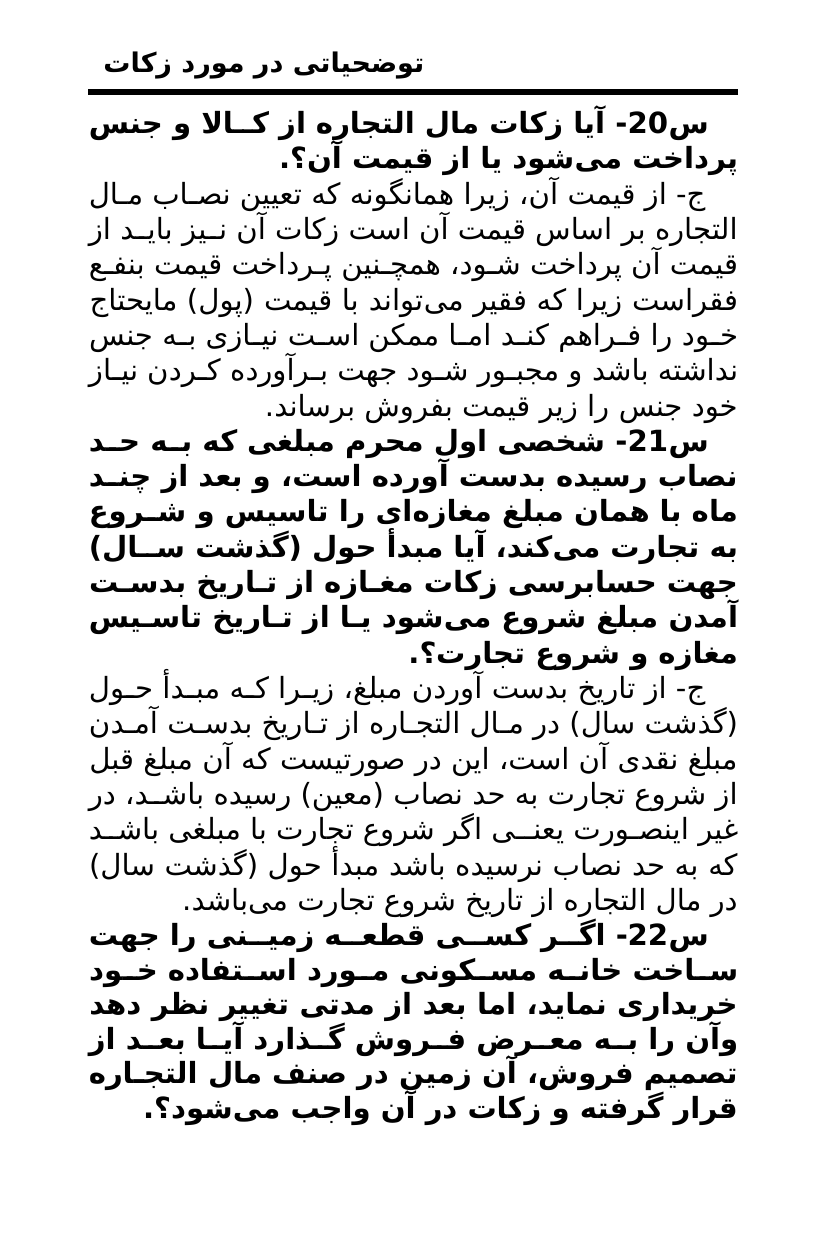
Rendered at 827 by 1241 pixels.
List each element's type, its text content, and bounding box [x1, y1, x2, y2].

text ج- از تاریخ بدست آوردن مبلغ، زیرا كه مبدأ حول (گذشت سال) در مال التجاره از تاریخ بدست آمدن مبلغ نقدى آن است، این در صورتیست كه آن مبلغ قبل از شروع تجارت به حد نصاب (معین) رسیده باشد، در غیر اینصـورت یعنــى اگر شروع تجارت با مبلغی باشد که به حد نصاب نرسیده باشد مبدأ حول (گذشت سال) در مال التجاره از تاریخ شروع تجارت مى‌باشد. [89, 671, 738, 917]
text ج- از قیمت آن، زیرا همانگونه كه تعیین نصاب مال التجاره بر اساس قیمت آن است زكات آن نیز باید از قیمت آن پرداخت شود، همچنین پرداخت قیمت بنفع فقراست زیرا كه فقیر مى‌تواند با قیمت (پول) مایحتاج خود را فراهم كند اما ممكن است نیازى به جنس نداشته باشد و مجبور شود جهت برآورده كردن نیاز خود جنس را زیر قیمت بفروش برساند. [89, 177, 738, 423]
text س22- اگر کسى قطعه زمینى را جهت ساخت خانه مسكونى مورد استفاده خود خریدارى نماید، اما بعد از مدتى تغییر نظر دهد وآن را به معرض فروش گذارد آیا بعد از تصمیم فروش، آن زمین در صنف مال التجاره قرار گرفته و زکات در آن واجب می‌شود؟. [89, 918, 738, 1125]
text س21- شخصى اول محرم مبلغى كه به حد نصاب رسیده بدست آورده است، و بعد از چند ماه با همان مبلغ مغازه‌اى را تاسیس و شروع به تجارت مى‌كند، آیا مبدأ حول (گذشت سال) جهت حسابرسى زكات مغازه از تاریخ بدست آمدن مبلغ شروع مى‌شود یا از تاریخ تاسیس مغازه و شروع تجارت؟. [89, 424, 738, 670]
text س20- آیا زكات مال التجاره از كالا و جنس پرداخت مى‌شود یا از قیمت آن؟. [89, 106, 738, 176]
